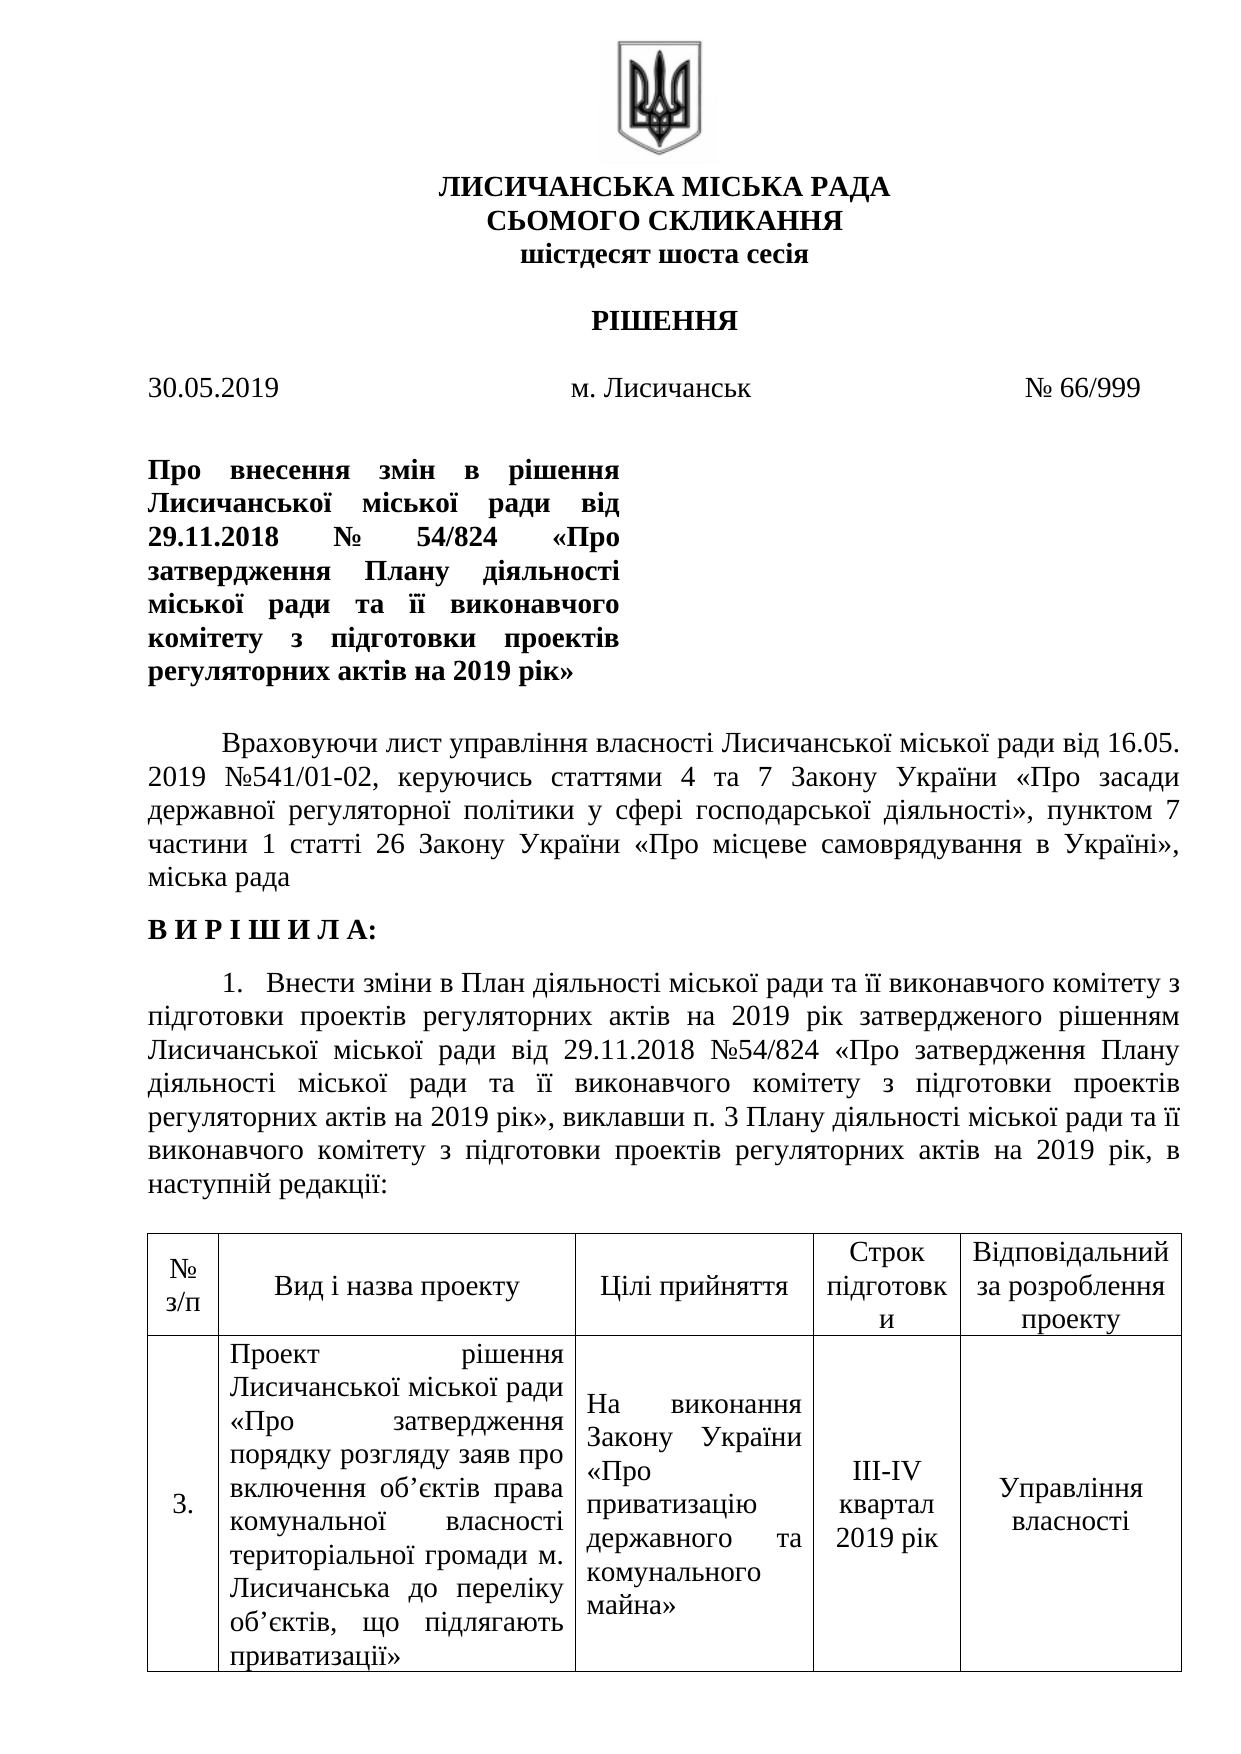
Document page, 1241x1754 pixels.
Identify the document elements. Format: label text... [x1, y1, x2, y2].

table_cell Проект рішення Лисичанської міської ради «Про затвердження порядку розгляду заяв про включення об’єктів права комунальної власності територіальної громади м. Лисичанська до переліку об’єктів, що підлягають приватизації» [219, 1336, 575, 1671]
text ЛИСИЧАНСЬКА МІСЬКА РАДА [148, 169, 1181, 203]
list Внести зміни в План діяльності міської ради та її виконавчого комітету з підготовки проектів регуляторних актів на 2019 рік затвердженого рішенням Лисичанської міської ради від 29.11.2018 №54/824 «Про затвердження Плану діяльності міської ради та її виконавчого комітету з підготовки проектів регуляторних актів на 2019 рік», виклавши п. 3 Плану діяльності міської ради та її виконавчого комітету з підготовки проектів регуляторних актів на 2019 рік, в наступній редакції: [148, 965, 1181, 1199]
text В И Р І Ш И Л А: [148, 912, 1181, 946]
table_cell На виконання Закону України «Про приватизацію державного та комунального майна» [576, 1336, 813, 1671]
text Про внесення змін в рішення Лисичанської міської ради від 29.11.2018 № 54/824 «Про затвердження Плану діяльності міської ради та її виконавчого комітету з підготовки проектів регуляторних актів на 2019 рік» [148, 452, 620, 687]
table_header № з/п [148, 1234, 218, 1335]
text РІШЕННЯ [148, 303, 1181, 337]
table_cell Управління власності [961, 1336, 1181, 1671]
text шістдесят шоста сесія [148, 236, 1181, 270]
table_cell 3. [148, 1336, 218, 1671]
table_header Вид і назва проекту [219, 1234, 575, 1335]
table_cell ІІІ-ІV квартал 2019 рік [814, 1336, 960, 1671]
table_header Цілі прийняття [576, 1234, 813, 1335]
text СЬОМОГО СКЛИКАННЯ [148, 203, 1181, 236]
text Враховуючи лист управління власності Лисичанської міської ради від 16.05. 2019 №541/01-02, керуючись статтями 4 та 7 Закону України «Про засади державної регуляторної політики у сфері господарської діяльності», пунктом 7 частини 1 статті 26 Закону України «Про місцеве самоврядування в Україні», міська рада [148, 725, 1181, 893]
table_header Відповідальний за розроблення проекту [961, 1234, 1181, 1335]
table_header Строк підготовки [814, 1234, 960, 1335]
text 30.05.2019 м. Лисичанськ № 66/999 [148, 371, 1181, 404]
